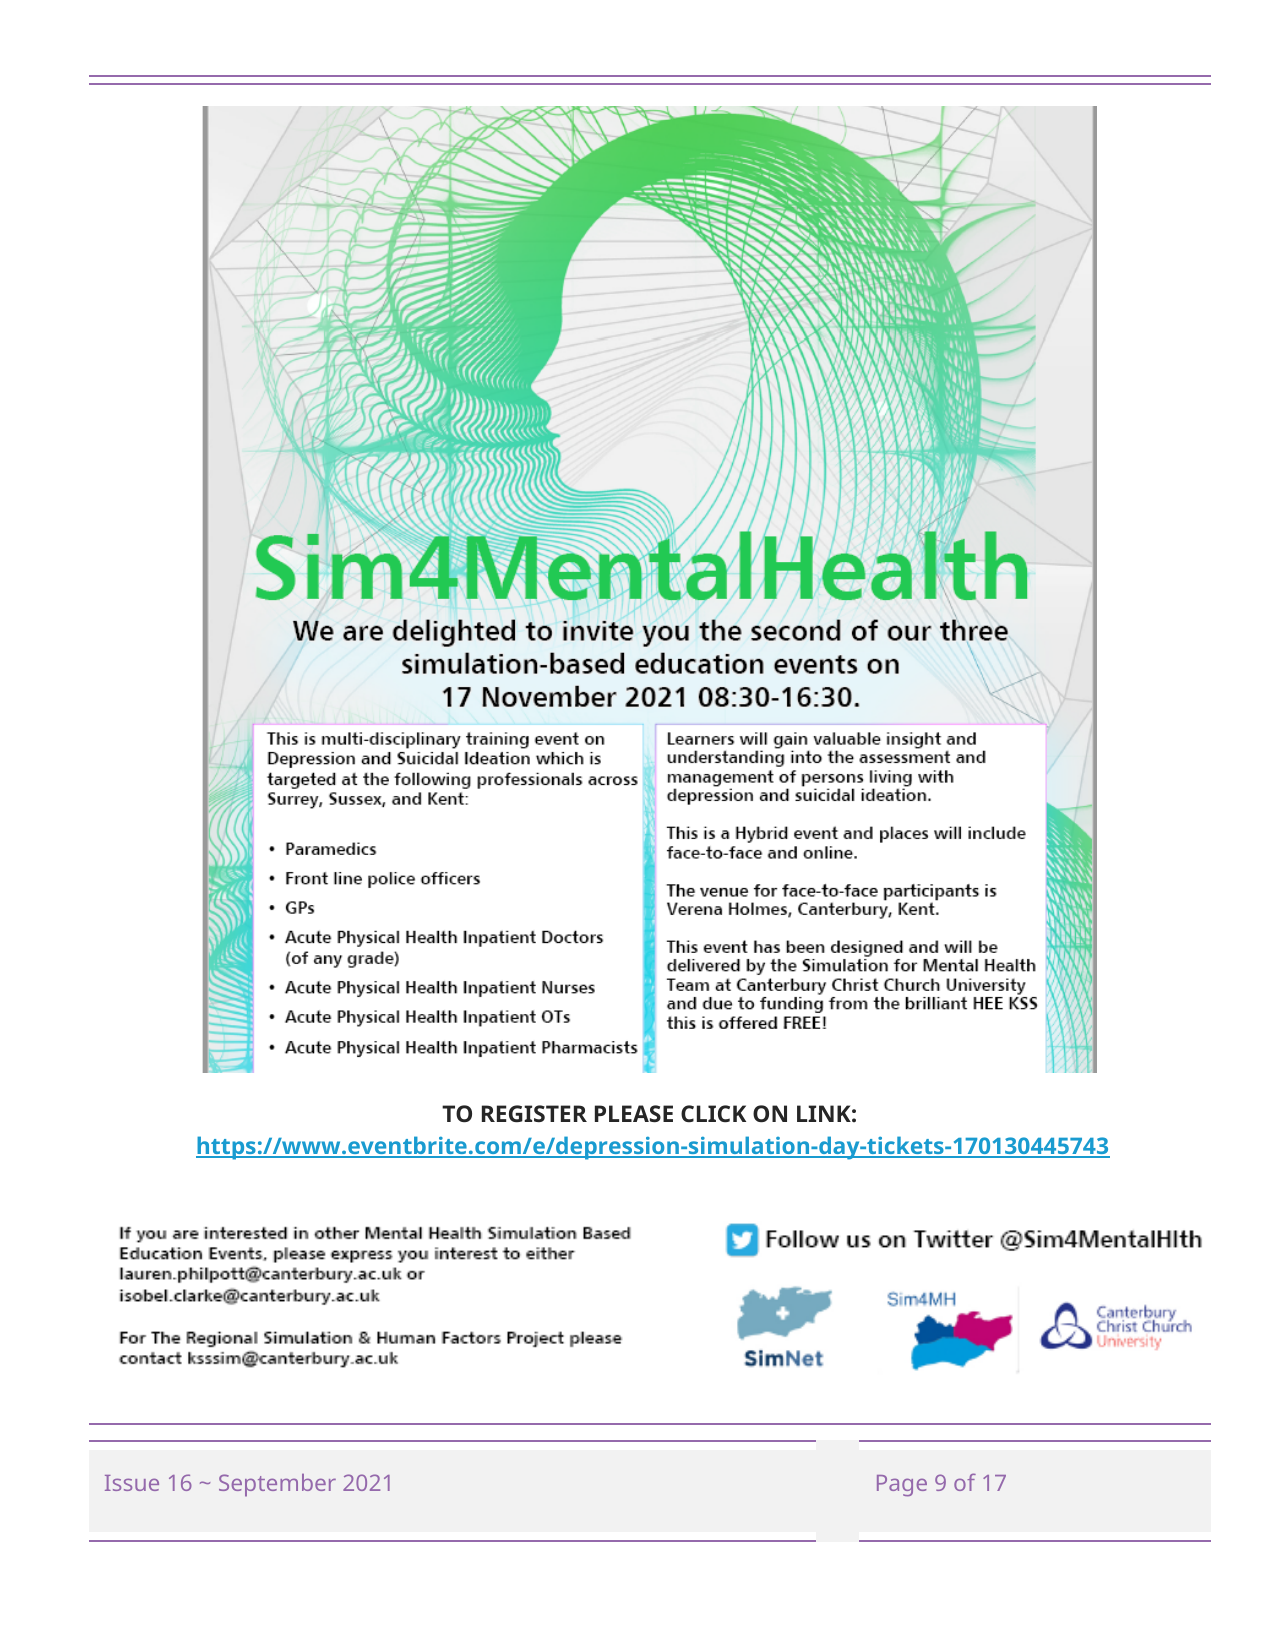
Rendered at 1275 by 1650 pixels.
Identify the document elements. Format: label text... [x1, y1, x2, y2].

table_header [89, 1425, 1211, 1434]
text https://www.eventbrite.com/e/depression-simulation-day-tickets-170130445743 [103, 1130, 1196, 1161]
text TO REGISTER PLEASE CLICK ON LINK: [103, 1098, 1196, 1130]
table_cell [89, 77, 1211, 83]
picture [202, 106, 1097, 1073]
picture [103, 1201, 1265, 1395]
